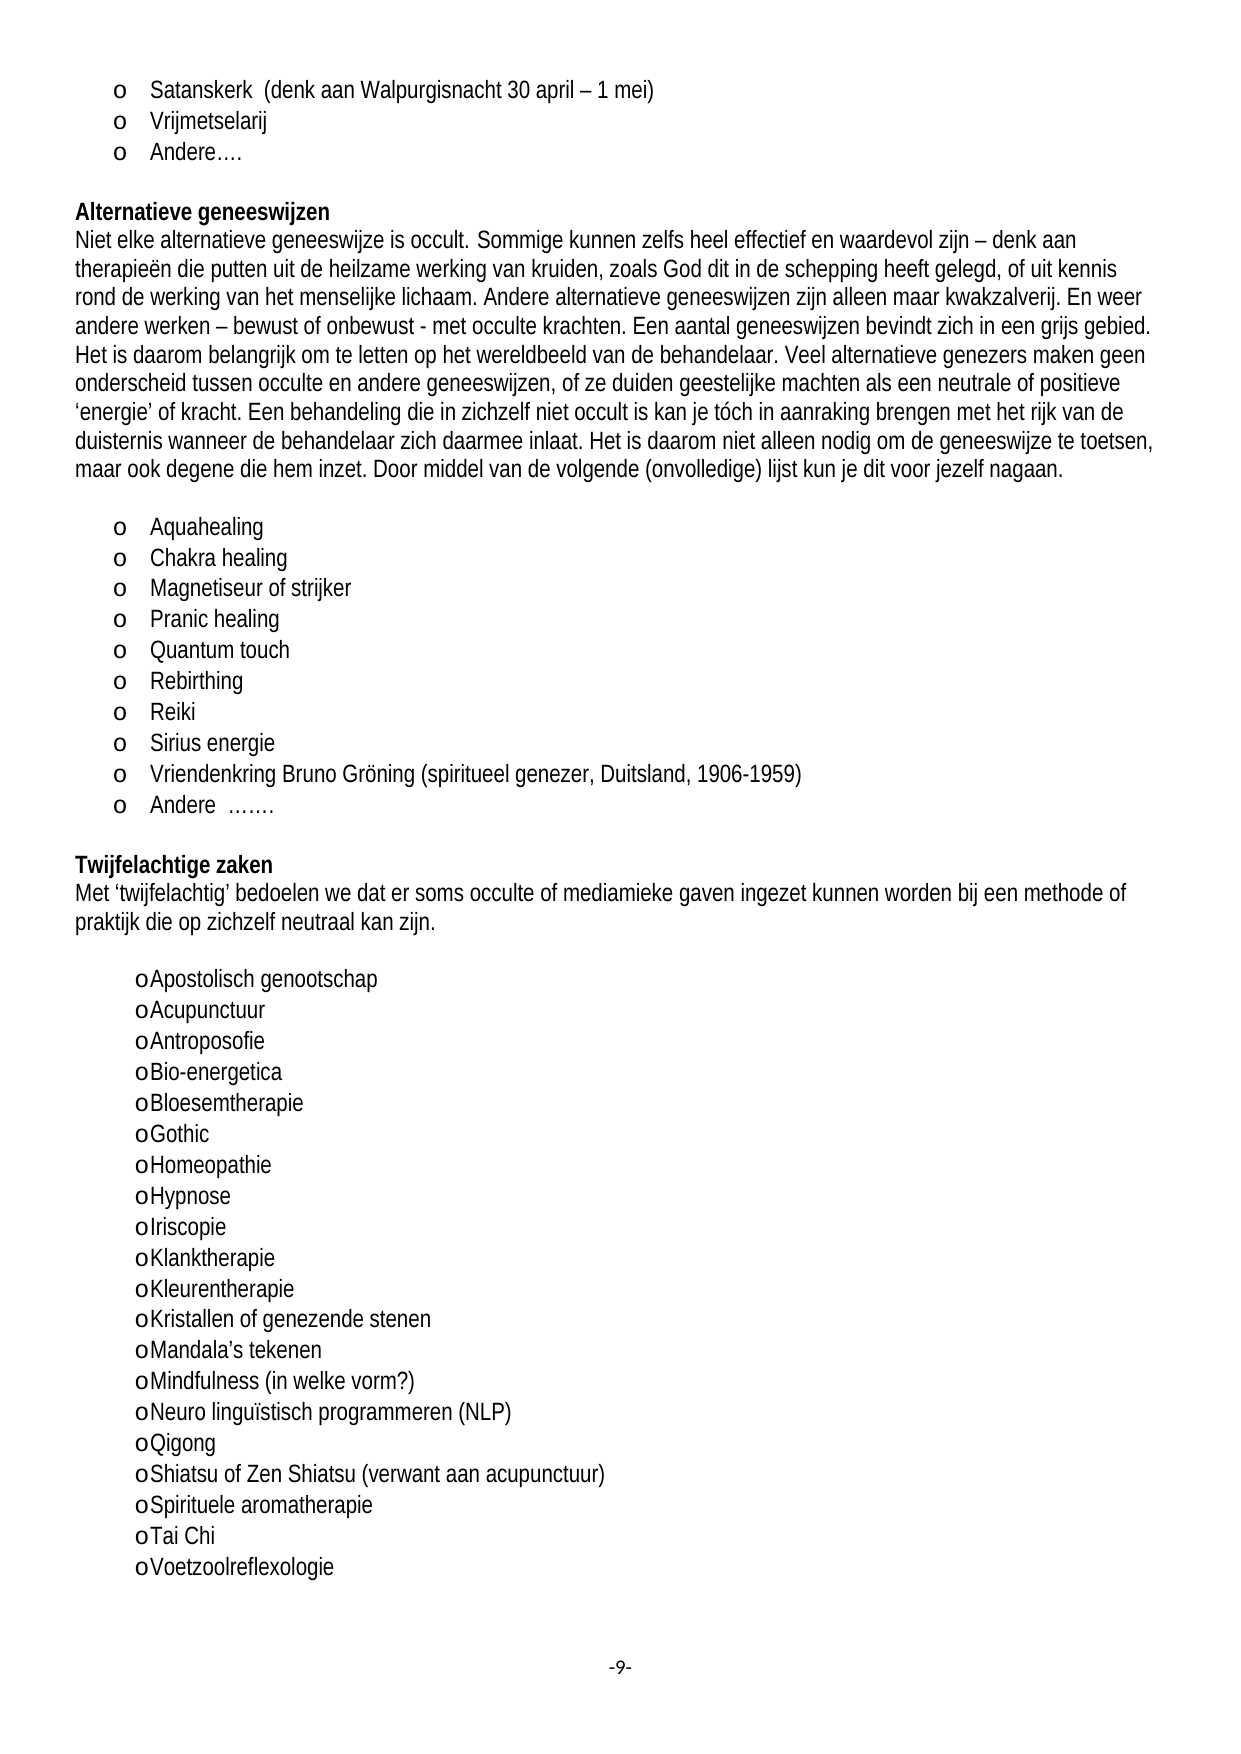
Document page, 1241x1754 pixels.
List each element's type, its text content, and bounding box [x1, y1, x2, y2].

list Iriscopie [134, 1212, 1165, 1243]
list Kristallen of genezende stenen [134, 1304, 1165, 1335]
list Magnetiseur of strijker [112, 573, 1165, 604]
list Chakra healing [112, 542, 1165, 573]
list Qigong [134, 1428, 1165, 1459]
list Homeopathie [134, 1150, 1165, 1181]
list Tai Chi [134, 1521, 1165, 1552]
list Pranic healing [112, 604, 1165, 635]
list Shiatsu of Zen Shiatsu (verwant aan acupunctuur) [134, 1459, 1165, 1490]
list Satanskerk (denk aan Walpurgisnacht 30 april – 1 mei) [112, 75, 1165, 106]
list Aquahealing [112, 512, 1165, 542]
list Neuro linguïstisch programmeren (NLP) [134, 1397, 1165, 1428]
list Reiki [112, 697, 1165, 728]
text Alternatieve geneeswijzen [75, 196, 1165, 225]
list Voetzoolreflexologie [134, 1552, 1165, 1583]
list Spirituele aromatherapie [134, 1490, 1165, 1521]
list Andere…. [112, 137, 1165, 168]
list Mandala’s tekenen [134, 1335, 1165, 1366]
list Acupunctuur [134, 995, 1165, 1026]
list Hypnose [134, 1181, 1165, 1212]
text Niet elke alternatieve geneeswijze is occult. Sommige kunnen zelfs heel effectief en waardevol zijn – denk aan therapieën die putten uit de heilzame werking van kruiden, zoals God dit in de schepping heeft gelegd, of uit kennis rond de werking van het menselijke lichaam. Andere alternatieve geneeswijzen zijn alleen maar kwakzalverij. En weer andere werken – bewust of onbewust - met occulte krachten. Een aantal geneeswijzen bevindt zich in een grijs gebied. Het is daarom belangrijk om te letten op het wereldbeeld van de behandelaar. Veel alternatieve genezers maken geen onderscheid tussen occulte en andere geneeswijzen, of ze duiden geestelijke machten als een neutrale of positieve ‘energie’ of kracht. Een behandeling die in zichzelf niet occult is kan je tóch in aanraking brengen met het rijk van de duisternis wanneer de behandelaar zich daarmee inlaat. Het is daarom niet alleen nodig om de geneeswijze te toetsen, maar ook degene die hem inzet. Door middel van de volgende (onvolledige) lijst kun je dit voor jezelf nagaan. [75, 225, 1165, 483]
list Quantum touch [112, 635, 1165, 666]
text Twijfelachtige zaken [75, 849, 1165, 878]
list Gothic [134, 1119, 1165, 1150]
list Bloesemtherapie [134, 1088, 1165, 1119]
list Mindfulness (in welke vorm?) [134, 1366, 1165, 1397]
list Andere ……. [112, 790, 1165, 821]
list Klanktherapie [134, 1243, 1165, 1273]
list Kleurentherapie [134, 1273, 1165, 1304]
list Sirius energie [112, 728, 1165, 759]
text Met ‘twijfelachtig’ bedoelen we dat er soms occulte of mediamieke gaven ingezet kunnen worden bij een methode of praktijk die op zichzelf neutraal kan zijn. [75, 878, 1165, 936]
list Antroposofie [134, 1026, 1165, 1057]
list Vrijmetselarij [112, 106, 1165, 137]
list Bio-energetica [134, 1057, 1165, 1088]
list Rebirthing [112, 666, 1165, 697]
list Apostolisch genootschap [134, 964, 1165, 995]
list Vriendenkring Bruno Gröning (spiritueel genezer, Duitsland, 1906-1959) [112, 759, 1165, 790]
